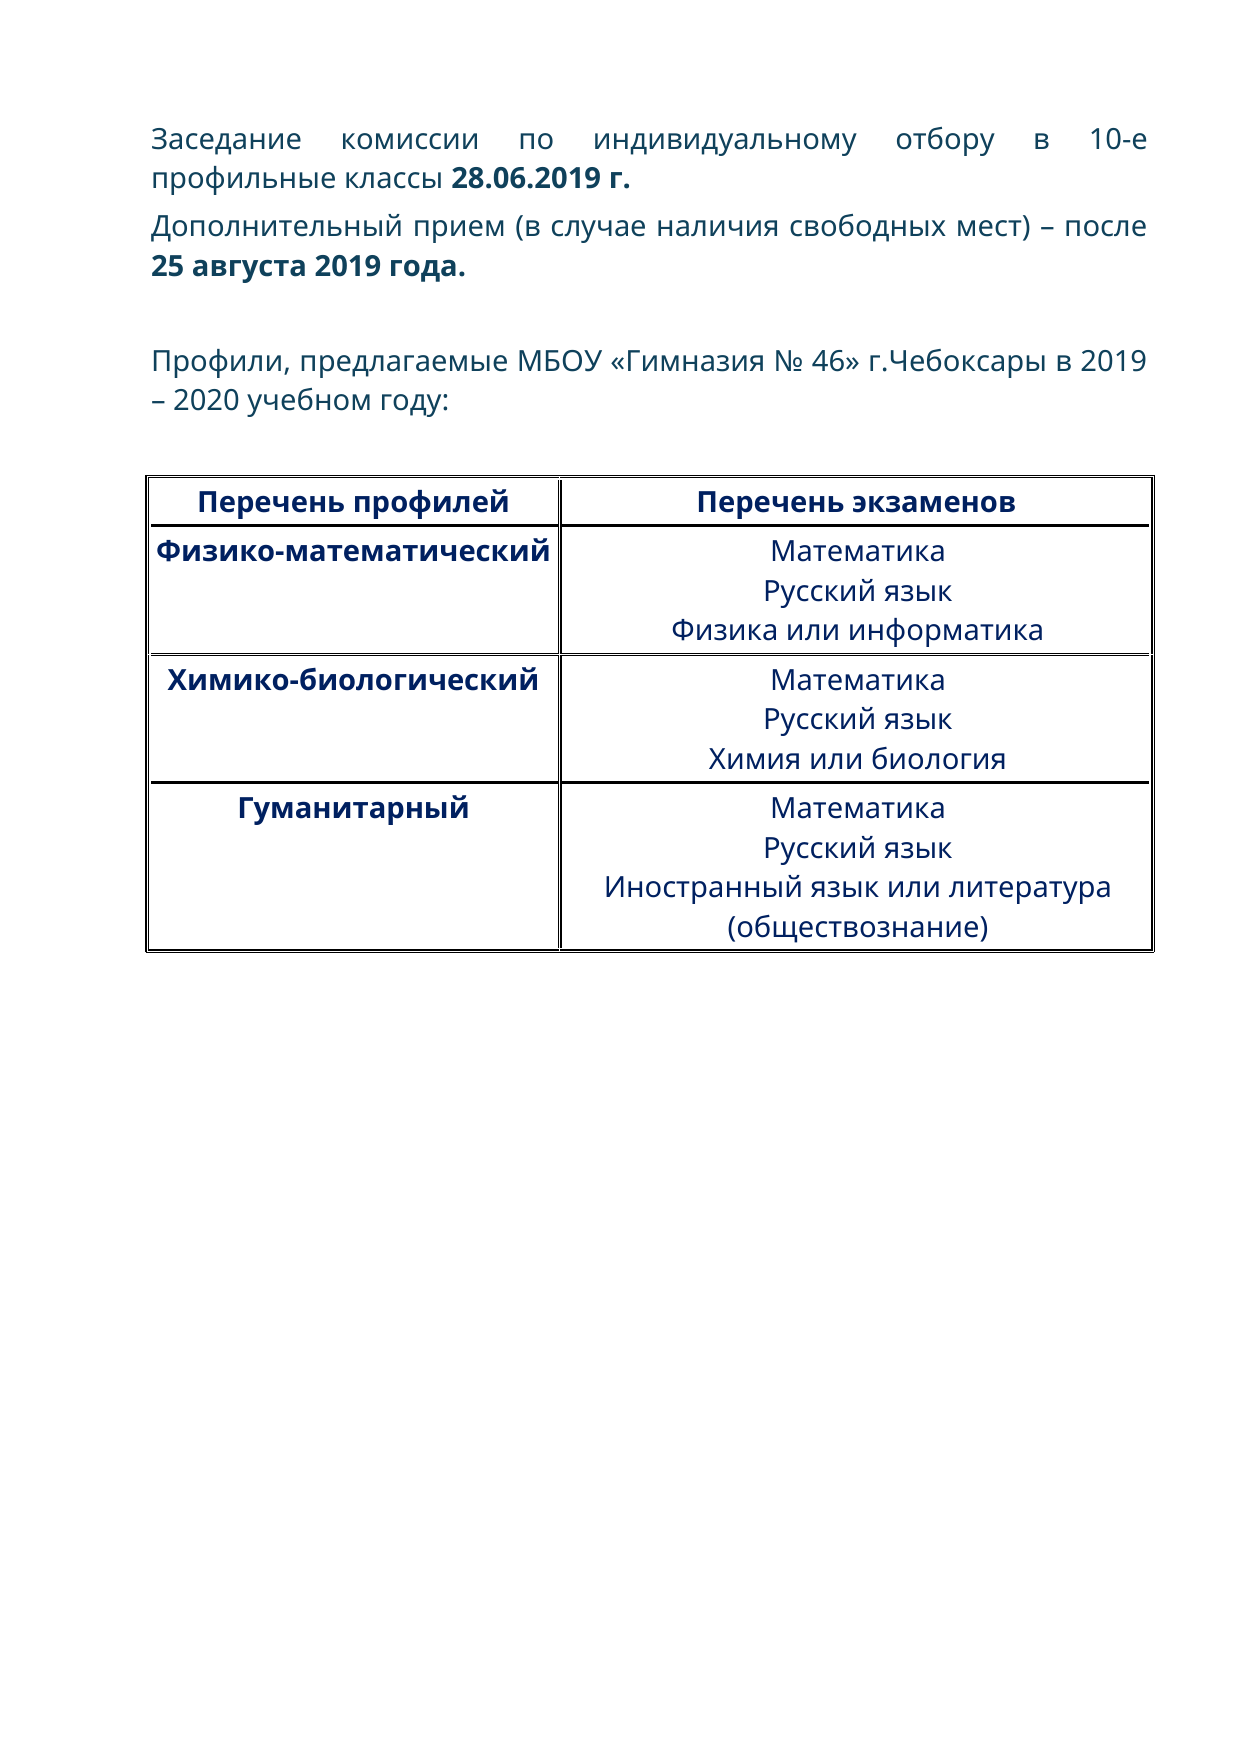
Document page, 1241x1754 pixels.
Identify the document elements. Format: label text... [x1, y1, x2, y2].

table_cell Математика Русский язык Физика или информатика [562, 524, 1151, 652]
table_cell Гуманитарный [149, 781, 560, 949]
table_cell Математика Русский язык Химия или биология [562, 653, 1152, 781]
table_header Перечень профилей [147, 476, 560, 524]
table_header Перечень экзаменов [560, 478, 1151, 524]
table_cell Математика Русский язык Иностранный язык или литература (обществознание) [560, 781, 1151, 949]
table_cell Физико-математический [149, 524, 558, 652]
text Дополнительный прием (в случае наличия свободных мест) – после 25 августа 2019 года. [151, 205, 1148, 285]
table_cell Химико-биологический [149, 653, 558, 781]
text Заседание комиссии по индивидуальному отбору в 10-е профильные классы 28.06.2019 г. [151, 118, 1148, 197]
text Профили, предлагаемые МБОУ «Гимназия № 46» г.Чебоксары в 2019 – 2020 учебном году: [151, 340, 1148, 419]
